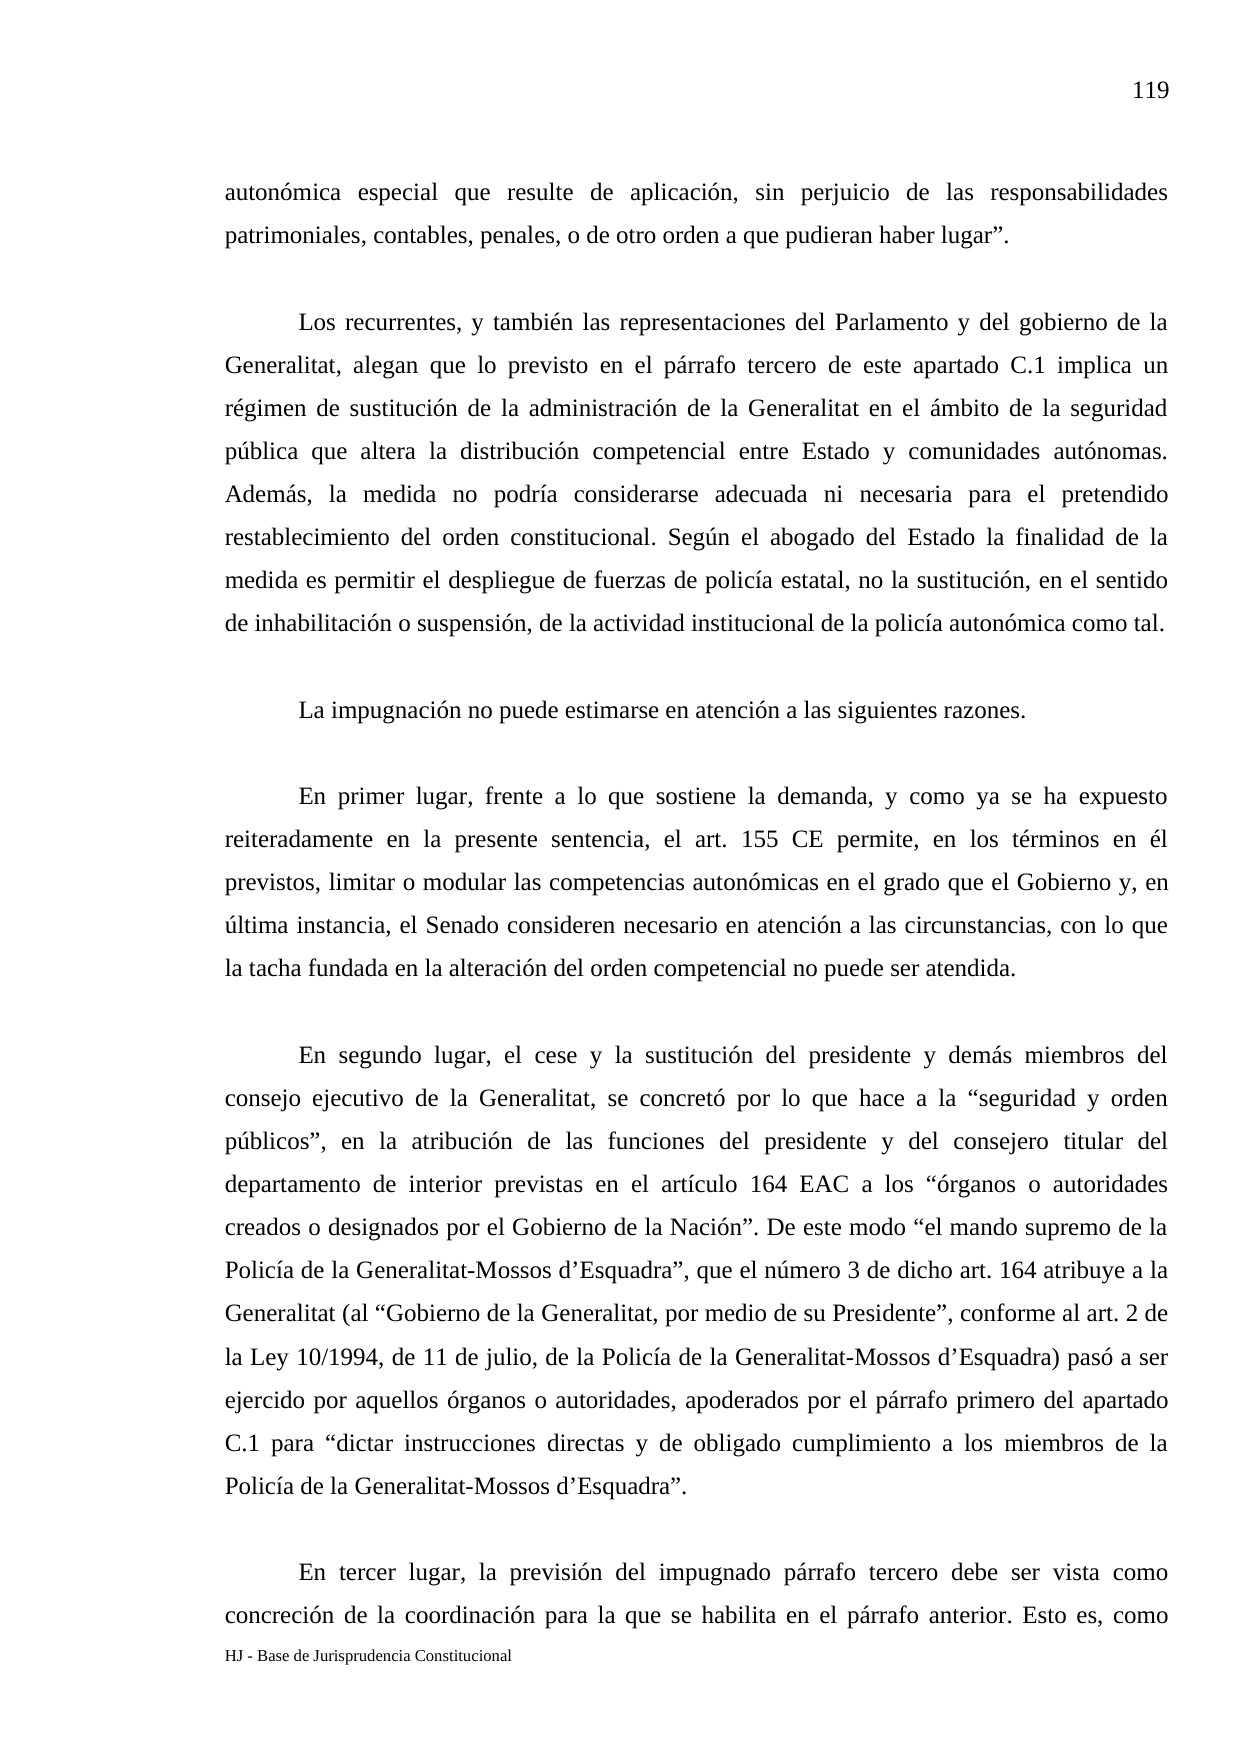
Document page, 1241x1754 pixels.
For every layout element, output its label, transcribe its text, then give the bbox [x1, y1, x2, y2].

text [224, 1557, 1169, 1629]
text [224, 177, 1169, 249]
text En primer lugar, frente a lo que sostiene la demanda, y como ya se ha expuesto reiteradamente en la presente sentencia, el art. 155 CE permite, en los términos en él previstos, limitar o modular las competencias autonómicas en el grado que el Gobierno y, en última instancia, el Senado consideren necesario en atención a las circunstancias, con lo que la tacha fundada en la alteración del orden competencial no puede ser atendida. [224, 781, 1169, 982]
text En segundo lugar, el cese y la sustitución del presidente y demás miembros del consejo ejecutivo de la Generalitat, se concretó por lo que hace a la “seguridad y orden públicos”, en la atribución de las funciones del presidente y del consejero titular del departamento de interior previstas en el artículo 164 EAC a los “órganos o autoridades creados o designados por el Gobierno de la Nación”. De este modo “el mando supremo de la Policía de la Generalitat-Mossos d’Esquadra”, que el número 3 de dicho art. 164 atribuye a la Generalitat (al “Gobierno de la Generalitat, por medio de su Presidente”, conforme al art. 2 de la Ley 10/1994, de 11 de julio, de la Policía de la Generalitat-Mossos d’Esquadra) pasó a ser ejercido por aquellos órganos o autoridades, apoderados por el párrafo primero del apartado C.1 para “dictar instrucciones directas y de obligado cumplimiento a los miembros de la Policía de la Generalitat-Mossos d’Esquadra”. [224, 1040, 1169, 1500]
text Los recurrentes, y también las representaciones del Parlamento y del gobierno de la Generalitat, alegan que lo previsto en el párrafo tercero de este apartado C.1 implica un régimen de sustitución de la administración de la Generalitat en el ámbito de la seguridad pública que altera la distribución competencial entre Estado y comunidades autónomas. Además, la medida no podría considerarse adecuada ni necesaria para el pretendido restablecimiento del orden constitucional. Según el abogado del Estado la finalidad de la medida es permitir el despliegue de fuerzas de policía estatal, no la sustitución, en el sentido de inhabilitación o suspensión, de la actividad institucional de la policía autonómica como tal. [224, 307, 1169, 637]
text La impugnación no puede estimarse en atención a las siguientes razones. [224, 695, 1169, 723]
